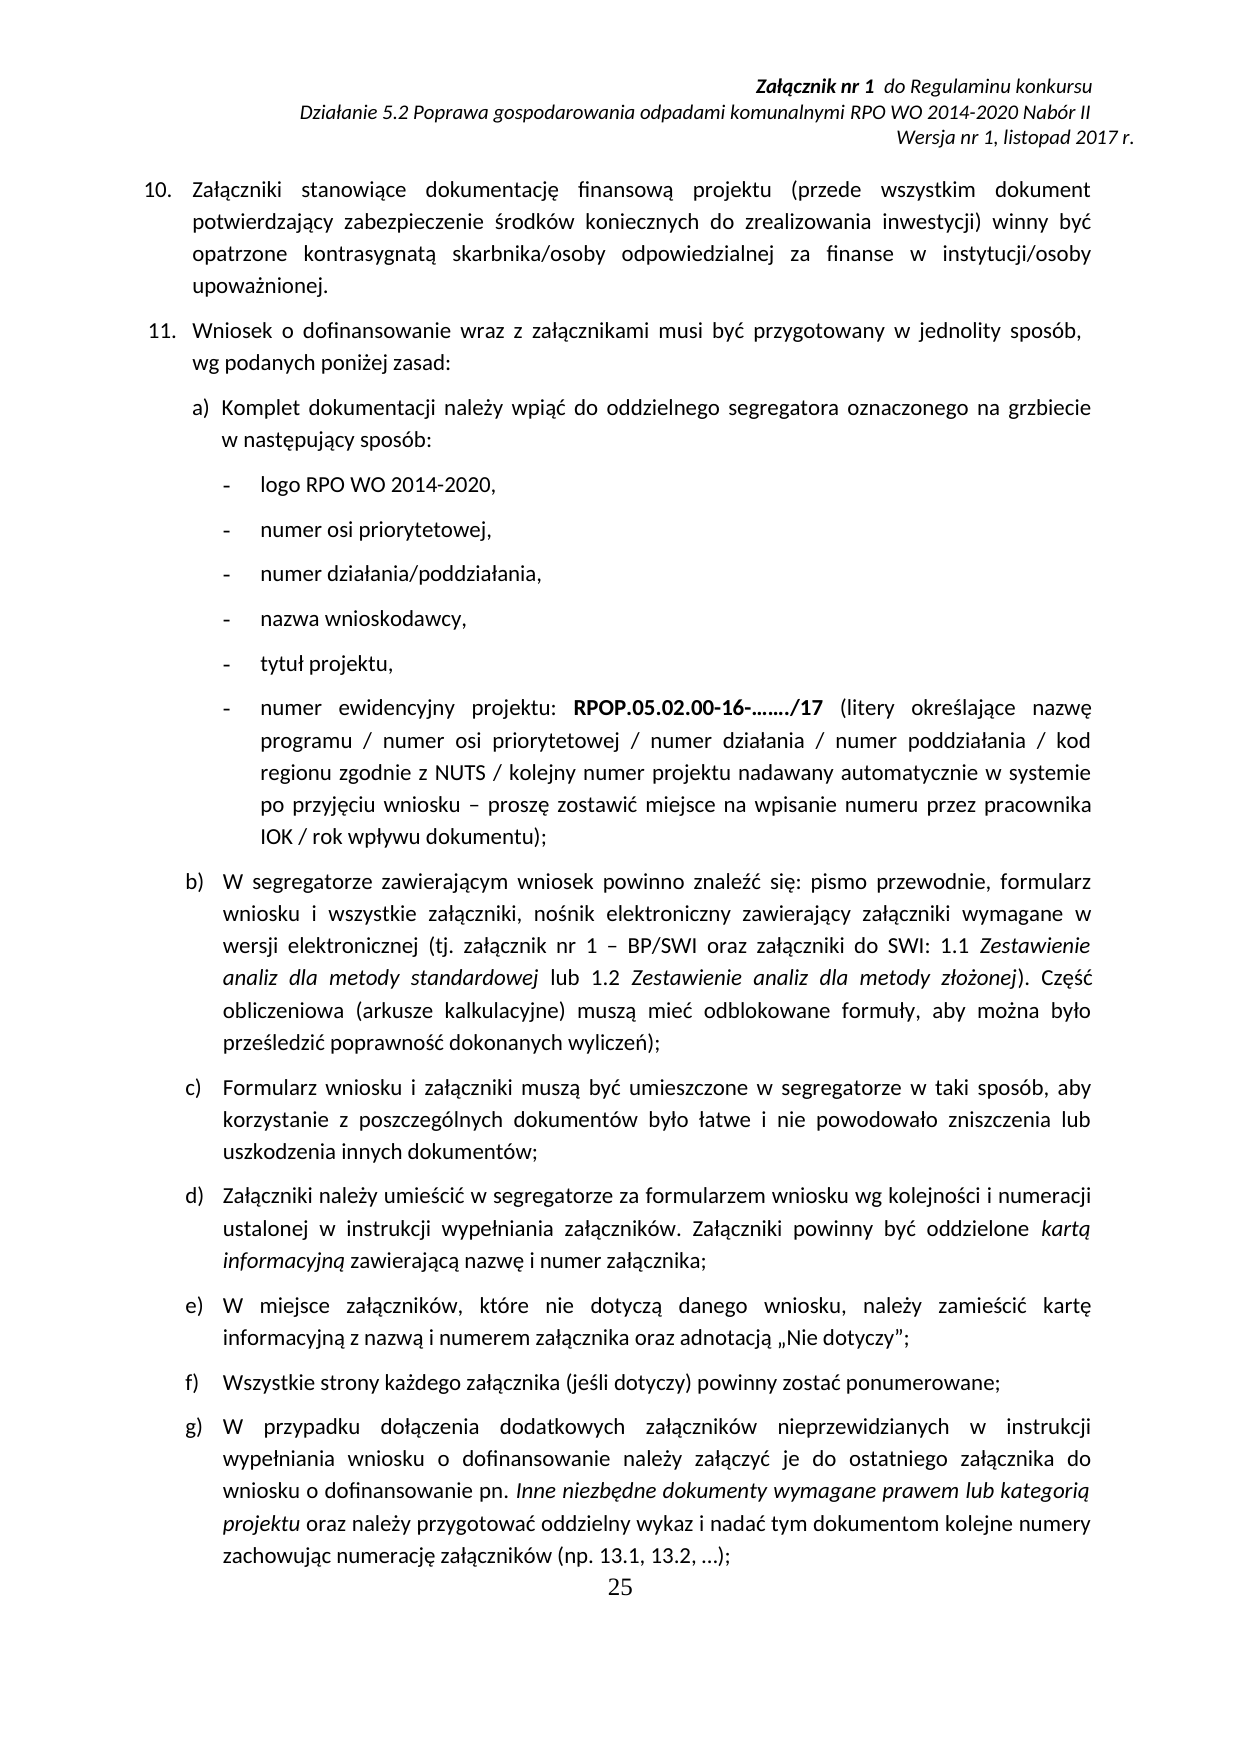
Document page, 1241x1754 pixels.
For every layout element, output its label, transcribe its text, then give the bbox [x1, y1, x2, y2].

list W miejsce załączników, które nie dotyczą danego wniosku, należy zamieścić kartę informacyjną z nazwą i numerem załącznika oraz adnotacją „Nie dotyczy”; [185, 1291, 1093, 1351]
list numer działania/poddziałania, [223, 559, 1093, 587]
list Formularz wniosku i załączniki muszą być umieszczone w segregatorze w taki sposób, aby korzystanie z poszczególnych dokumentów było łatwe i nie powodowało zniszczenia lub uszkodzenia innych dokumentów; [185, 1073, 1093, 1165]
list Załączniki należy umieścić w segregatorze za formularzem wniosku wg kolejności i numeracji ustalonej w instrukcji wypełniania załączników. Załączniki powinny być oddzielone kartą informacyjną zawierającą nazwę i numer załącznika; [185, 1182, 1093, 1274]
list numer osi priorytetowej, [223, 515, 1093, 543]
list W segregatorze zawierającym wniosek powinno znaleźć się: pismo przewodnie, formularz wniosku i wszystkie załączniki, nośnik elektroniczny zawierający załączniki wymagane w wersji elektronicznej (tj. załącznik nr 1 – BP/SWI oraz załączniki do SWI: 1.1 Zestawienie analiz dla metody standardowej lub 1.2 Zestawienie analiz dla metody złożonej). Część obliczeniowa (arkusze kalkulacyjne) muszą mieć odblokowane formuły, aby można było prześledzić poprawność dokonanych wyliczeń); [185, 867, 1093, 1056]
list Komplet dokumentacji należy wpiąć do oddzielnego segregatora oznaczonego na grzbiecie w następujący sposób: [192, 393, 1093, 453]
list logo RPO WO 2014-2020, [223, 470, 1093, 498]
list Wniosek o dofinansowanie wraz z załącznikami musi być przygotowany w jednolity sposób, wg podanych poniżej zasad: [148, 316, 1093, 377]
list nazwa wnioskodawcy, [223, 604, 1093, 632]
list Wszystkie strony każdego załącznika (jeśli dotyczy) powinny zostać ponumerowane; [185, 1368, 1093, 1396]
list tytuł projektu, [223, 649, 1093, 677]
list numer ewidencyjny projektu: RPOP.05.02.00-16-……./17 (litery określające nazwę programu / numer osi priorytetowej / numer działania / numer poddziałania / kod regionu zgodnie z NUTS / kolejny numer projektu nadawany automatycznie w systemie po przyjęciu wniosku – proszę zostawić miejsce na wpisanie numeru przez pracownika IOK / rok wpływu dokumentu); [223, 693, 1093, 850]
list W przypadku dołączenia dodatkowych załączników nieprzewidzianych w instrukcji wypełniania wniosku o dofinansowanie należy załączyć je do ostatniego załącznika do wniosku o dofinansowanie pn. Inne niezbędne dokumenty wymagane prawem lub kategorią projektu oraz należy przygotować oddzielny wykaz i nadać tym dokumentom kolejne numery zachowując numerację załączników (np. 13.1, 13.2, …); [185, 1412, 1093, 1569]
list Załączniki stanowiące dokumentację finansową projektu (przede wszystkim dokument potwierdzający zabezpieczenie środków koniecznych do zrealizowania inwestycji) winny być opatrzone kontrasygnatą skarbnika/osoby odpowiedzialnej za finanse w instytucji/osoby upoważnionej. [143, 175, 1093, 300]
